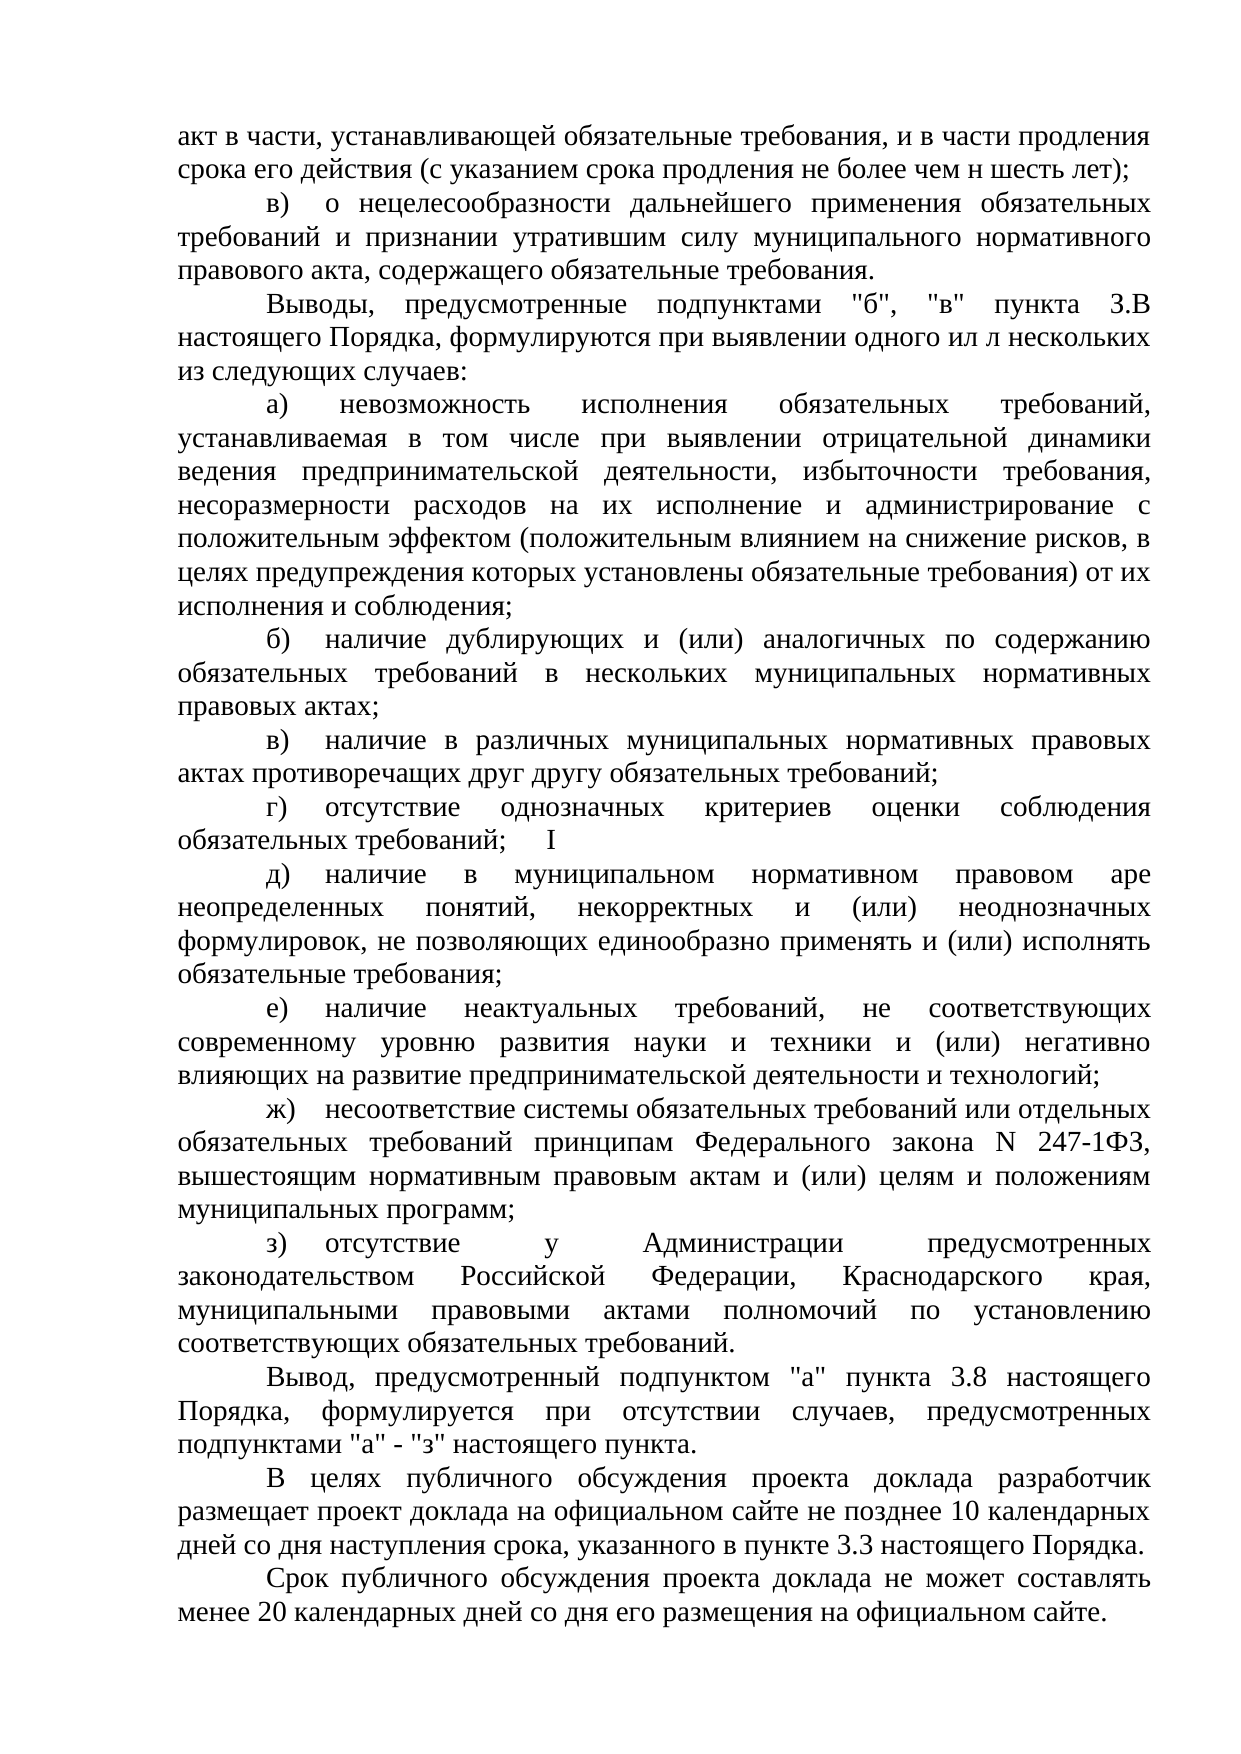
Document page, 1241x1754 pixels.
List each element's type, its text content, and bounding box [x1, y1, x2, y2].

text В целях публичного обсуждения проекта доклада разработчик размещает проект доклада на официальном сайте не позднее 10 календарных дней со дня наступления срока, указанного в пункте 3.3 настоящего Порядка. [177, 1460, 1152, 1560]
text г) отсутствие однозначных критериев оценки соблюдения обязательных требований; I [177, 789, 1152, 856]
text Вывод, предусмотренный подпунктом "а" пункта 3.8 настоящего Порядка, формулируется при отсутствии случаев, предусмотренных подпунктами "а" - "з" настоящего пункта. [177, 1359, 1152, 1460]
text з) отсутствие у Администрации предусмотренных законодательством Российской Федерации, Краснодарского края, муниципальными правовыми актами полномочий по установлению соответствующих обязательных требований. [177, 1225, 1152, 1359]
text е) наличие неактуальных требований, не соответствующих современному уровню развития науки и техники и (или) негативно влияющих на развитие предпринимательской деятельности и технологий; [177, 990, 1152, 1091]
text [177, 118, 1152, 185]
text ж) несоответствие системы обязательных требований или отдельных обязательных требований принципам Федерального закона N 247-1ФЗ, вышестоящим нормативным правовым актам и (или) целям и положениям муниципальных программ; [177, 1091, 1152, 1225]
text в) о нецелесообразности дальнейшего применения обязательных требований и признании утратившим силу муниципального нормативного правового акта, содержащего обязательные требования. [177, 185, 1152, 286]
text д) наличие в муниципальном нормативном правовом аре неопределенных понятий, некорректных и (или) неоднозначных формулировок, не позволяющих единообразно применять и (или) исполнять обязательные требования; [177, 856, 1152, 990]
text Выводы, предусмотренные подпунктами "б", "в" пункта З.В настоящего Порядка, формулируются при выявлении одного ил л нескольких из следующих случаев: [177, 286, 1152, 386]
text Срок публичного обсуждения проекта доклада не может составлять менее 20 календарных дней со дня его размещения на официальном сайте. [177, 1560, 1152, 1627]
text б) наличие дублирующих и (или) аналогичных по содержанию обязательных требований в нескольких муниципальных нормативных правовых актах; [177, 621, 1152, 722]
text в) наличие в различных муниципальных нормативных правовых актах противоречащих друг другу обязательных требований; [177, 722, 1152, 789]
text а) невозможность исполнения обязательных требований, устанавливаемая в том числе при выявлении отрицательной динамики ведения предпринимательской деятельности, избыточности требования, несоразмерности расходов на их исполнение и администрирование с положительным эффектом (положительным влиянием на снижение рисков, в целях предупреждения которых установлены обязательные требования) от их исполнения и соблюдения; [177, 386, 1152, 621]
